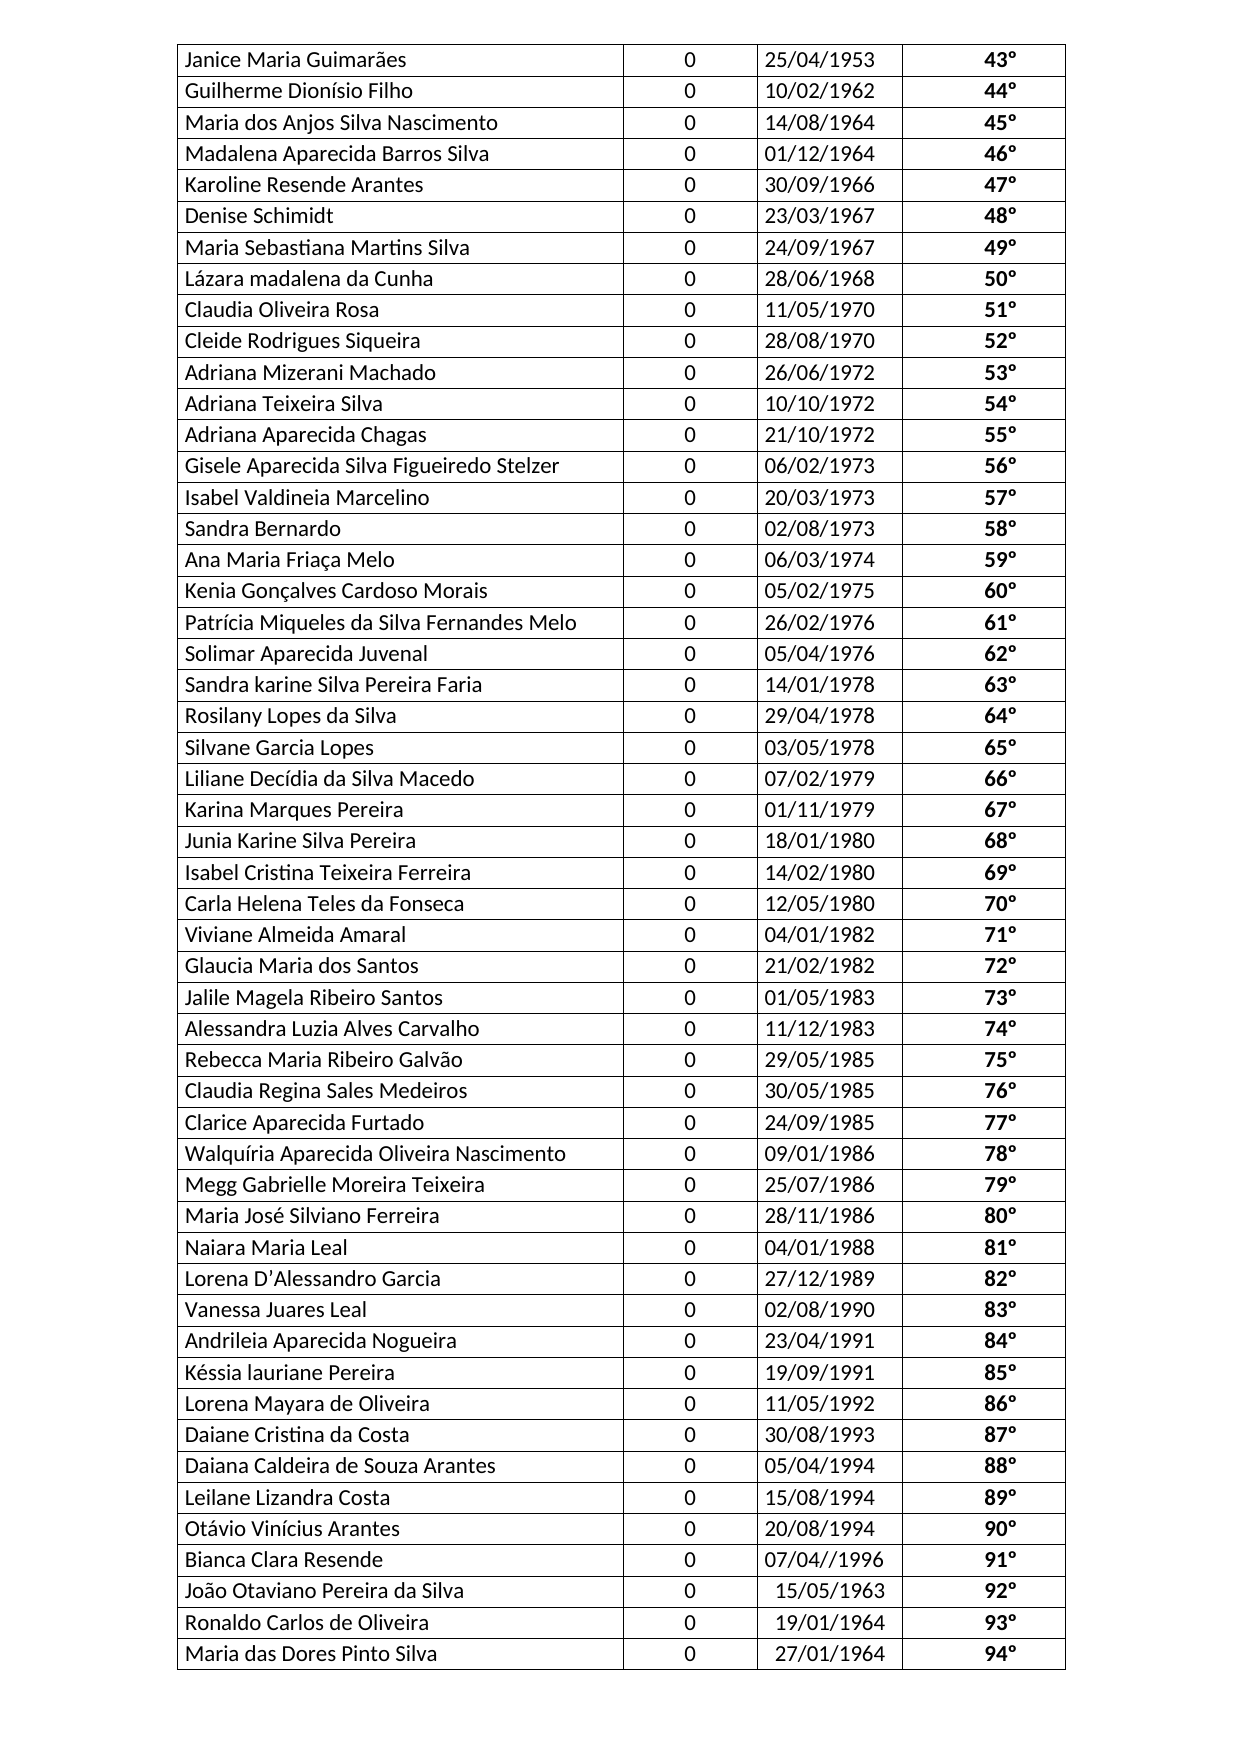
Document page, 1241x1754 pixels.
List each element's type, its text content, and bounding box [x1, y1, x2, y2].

table_cell 02/08/1990 [758, 1295, 902, 1326]
table_cell 09/01/1986 [758, 1139, 902, 1169]
table_cell [903, 1077, 1065, 1107]
table_cell 0 [624, 389, 757, 419]
table_cell Karoline Resende Arantes [178, 170, 623, 201]
table_cell Megg Gabrielle Moreira Teixeira [178, 1170, 623, 1201]
table_cell [903, 295, 1065, 326]
table_cell 0 [624, 170, 757, 201]
table_cell [903, 1639, 1065, 1669]
table_cell [903, 1108, 1065, 1138]
table_cell 05/02/1975 [758, 577, 902, 607]
table_cell 0 [624, 1139, 757, 1169]
table_cell [903, 920, 1065, 951]
table_cell Maria dos Anjos Silva Nascimento [178, 108, 623, 138]
table_cell 27/01/1964 [758, 1639, 902, 1669]
table_cell Sandra Bernardo [178, 514, 623, 544]
table_cell [903, 77, 1065, 107]
table_cell 27/12/1989 [758, 1264, 902, 1294]
table_cell Ana Maria Friaça Melo [178, 545, 623, 576]
table_cell 0 [624, 1420, 757, 1451]
table_cell Liliane Decídia da Silva Macedo [178, 764, 623, 794]
table_cell 20/03/1973 [758, 483, 902, 513]
table_cell 0 [624, 545, 757, 576]
table_cell Viviane Almeida Amaral [178, 920, 623, 951]
table_cell 0 [624, 1202, 757, 1232]
table_cell 0 [624, 577, 757, 607]
table_cell 25/07/1986 [758, 1170, 902, 1201]
table_cell [903, 858, 1065, 888]
table_cell 10/02/1962 [758, 77, 902, 107]
table_cell 0 [624, 858, 757, 888]
table_cell 0 [624, 264, 757, 294]
table_cell 19/09/1991 [758, 1358, 902, 1388]
table_cell Naiara Maria Leal [178, 1233, 623, 1263]
table_cell 01/12/1964 [758, 139, 902, 169]
table_cell 28/11/1986 [758, 1202, 902, 1232]
table_cell Adriana Teixeira Silva [178, 389, 623, 419]
table_cell Leilane Lizandra Costa [178, 1483, 623, 1513]
table_cell [903, 1170, 1065, 1201]
table_cell [903, 764, 1065, 794]
table_cell 0 [624, 670, 757, 701]
table_cell Lorena D’Alessandro Garcia [178, 1264, 623, 1294]
table_cell [903, 889, 1065, 919]
table_cell 14/02/1980 [758, 858, 902, 888]
table_cell Claudia Regina Sales Medeiros [178, 1077, 623, 1107]
table_cell 01/11/1979 [758, 795, 902, 826]
table_cell Maria das Dores Pinto Silva [178, 1639, 623, 1669]
table_cell Ronaldo Carlos de Oliveira [178, 1608, 623, 1638]
table_cell 0 [624, 1514, 757, 1544]
table_cell 0 [624, 702, 757, 732]
table_cell 18/01/1980 [758, 827, 902, 857]
table_cell Gisele Aparecida Silva Figueiredo Stelzer [178, 452, 623, 482]
table_cell Adriana Mizerani Machado [178, 358, 623, 388]
table_cell 0 [624, 45, 757, 76]
table_cell Rebecca Maria Ribeiro Galvão [178, 1045, 623, 1076]
table_cell [903, 983, 1065, 1013]
table_cell Bianca Clara Resende [178, 1545, 623, 1576]
table_cell 0 [624, 983, 757, 1013]
table_cell [903, 670, 1065, 701]
table_cell 07/02/1979 [758, 764, 902, 794]
table_cell Maria Sebastiana Martins Silva [178, 233, 623, 263]
table_cell 0 [624, 1545, 757, 1576]
table_cell 0 [624, 483, 757, 513]
table_cell [903, 1389, 1065, 1419]
table_cell [903, 139, 1065, 169]
table_cell 14/01/1978 [758, 670, 902, 701]
table_cell [903, 514, 1065, 544]
table_cell 06/02/1973 [758, 452, 902, 482]
table_cell Kenia Gonçalves Cardoso Morais [178, 577, 623, 607]
table_cell João Otaviano Pereira da Silva [178, 1577, 623, 1607]
table_cell [903, 358, 1065, 388]
table_cell 14/08/1964 [758, 108, 902, 138]
table_cell 0 [624, 1389, 757, 1419]
table_cell 0 [624, 358, 757, 388]
table_cell [903, 1452, 1065, 1482]
table_cell 25/04/1953 [758, 45, 902, 76]
table_cell 0 [624, 1045, 757, 1076]
table_cell 20/08/1994 [758, 1514, 902, 1544]
table_cell 0 [624, 327, 757, 357]
table_cell 0 [624, 1170, 757, 1201]
table_cell [903, 45, 1065, 76]
table_cell 29/04/1978 [758, 702, 902, 732]
table_cell [903, 202, 1065, 232]
table_cell Silvane Garcia Lopes [178, 733, 623, 763]
table_cell 0 [624, 639, 757, 669]
table_cell [903, 1327, 1065, 1357]
table_cell 01/05/1983 [758, 983, 902, 1013]
table_cell 05/04/1976 [758, 639, 902, 669]
table_cell [903, 639, 1065, 669]
table_cell [903, 1295, 1065, 1326]
table_cell 0 [624, 1483, 757, 1513]
table_cell Andrileia Aparecida Nogueira [178, 1327, 623, 1357]
table_cell 0 [624, 795, 757, 826]
table_cell [903, 1139, 1065, 1169]
table_cell Solimar Aparecida Juvenal [178, 639, 623, 669]
table_cell [903, 952, 1065, 982]
table_cell 07/04//1996 [758, 1545, 902, 1576]
table_cell 0 [624, 1014, 757, 1044]
table_cell [903, 1420, 1065, 1451]
table_cell 0 [624, 108, 757, 138]
table_cell 11/05/1970 [758, 295, 902, 326]
table_cell 0 [624, 608, 757, 638]
table_cell 21/02/1982 [758, 952, 902, 982]
table_cell [903, 483, 1065, 513]
table_cell [903, 545, 1065, 576]
table_cell [903, 1264, 1065, 1294]
table_cell [903, 170, 1065, 201]
table_cell 30/09/1966 [758, 170, 902, 201]
table_cell 0 [624, 1358, 757, 1388]
table_cell Daiana Caldeira de Souza Arantes [178, 1452, 623, 1482]
table_cell 30/08/1993 [758, 1420, 902, 1451]
table_cell 11/12/1983 [758, 1014, 902, 1044]
table_cell Claudia Oliveira Rosa [178, 295, 623, 326]
table_cell Lorena Mayara de Oliveira [178, 1389, 623, 1419]
table_cell 0 [624, 733, 757, 763]
table_cell [903, 420, 1065, 451]
table_cell Janice Maria Guimarães [178, 45, 623, 76]
table_cell [903, 795, 1065, 826]
table_cell [903, 608, 1065, 638]
table_cell Denise Schimidt [178, 202, 623, 232]
table_cell 0 [624, 1327, 757, 1357]
table_cell [903, 1233, 1065, 1263]
table_cell Guilherme Dionísio Filho [178, 77, 623, 107]
table_cell Késsia lauriane Pereira [178, 1358, 623, 1388]
table_cell 29/05/1985 [758, 1045, 902, 1076]
table_cell Madalena Aparecida Barros Silva [178, 139, 623, 169]
table_cell 0 [624, 1639, 757, 1669]
table_cell 10/10/1972 [758, 389, 902, 419]
table_cell Rosilany Lopes da Silva [178, 702, 623, 732]
table_cell 28/06/1968 [758, 264, 902, 294]
table_cell [903, 577, 1065, 607]
table_cell 26/02/1976 [758, 608, 902, 638]
table_cell 26/06/1972 [758, 358, 902, 388]
table_cell 12/05/1980 [758, 889, 902, 919]
table_cell 0 [624, 889, 757, 919]
table_cell 30/05/1985 [758, 1077, 902, 1107]
table_cell 0 [624, 952, 757, 982]
table_cell Walquíria Aparecida Oliveira Nascimento [178, 1139, 623, 1169]
table_cell 21/10/1972 [758, 420, 902, 451]
table_cell 28/08/1970 [758, 327, 902, 357]
table_cell 15/05/1963 [758, 1577, 902, 1607]
table_cell 0 [624, 1077, 757, 1107]
table_cell Glaucia Maria dos Santos [178, 952, 623, 982]
table_cell 0 [624, 1608, 757, 1638]
table_cell [903, 1358, 1065, 1388]
table_cell 04/01/1982 [758, 920, 902, 951]
table_cell [903, 702, 1065, 732]
table_cell [903, 1202, 1065, 1232]
table_cell [903, 1014, 1065, 1044]
table_cell 0 [624, 139, 757, 169]
table_cell Jalile Magela Ribeiro Santos [178, 983, 623, 1013]
table_cell [903, 233, 1065, 263]
table_cell [903, 327, 1065, 357]
table_cell Sandra karine Silva Pereira Faria [178, 670, 623, 701]
table_cell [903, 1577, 1065, 1607]
table_cell Daiane Cristina da Costa [178, 1420, 623, 1451]
table_cell 24/09/1985 [758, 1108, 902, 1138]
table_cell [903, 108, 1065, 138]
table_cell 0 [624, 202, 757, 232]
table_cell 0 [624, 764, 757, 794]
table_cell 06/03/1974 [758, 545, 902, 576]
table_cell 04/01/1988 [758, 1233, 902, 1263]
table_cell [903, 1545, 1065, 1576]
table_cell 0 [624, 920, 757, 951]
table_cell [903, 1045, 1065, 1076]
table_cell Karina Marques Pereira [178, 795, 623, 826]
table_cell 0 [624, 1264, 757, 1294]
table_cell Clarice Aparecida Furtado [178, 1108, 623, 1138]
table_cell 23/03/1967 [758, 202, 902, 232]
table_cell 0 [624, 1577, 757, 1607]
table_cell [903, 264, 1065, 294]
table_cell 19/01/1964 [758, 1608, 902, 1638]
table_cell Alessandra Luzia Alves Carvalho [178, 1014, 623, 1044]
table_cell Vanessa Juares Leal [178, 1295, 623, 1326]
table_cell [903, 389, 1065, 419]
table_cell Maria José Silviano Ferreira [178, 1202, 623, 1232]
table_cell 0 [624, 1233, 757, 1263]
table_cell 0 [624, 1108, 757, 1138]
table_cell 23/04/1991 [758, 1327, 902, 1357]
table_cell 0 [624, 827, 757, 857]
table_cell 0 [624, 295, 757, 326]
table_cell [903, 452, 1065, 482]
table_cell 02/08/1973 [758, 514, 902, 544]
table_cell [903, 827, 1065, 857]
table_cell 0 [624, 1452, 757, 1482]
table_cell 03/05/1978 [758, 733, 902, 763]
table_cell [903, 1514, 1065, 1544]
table_cell 24/09/1967 [758, 233, 902, 263]
table_cell Lázara madalena da Cunha [178, 264, 623, 294]
table_cell Otávio Vinícius Arantes [178, 1514, 623, 1544]
table_cell 15/08/1994 [758, 1483, 902, 1513]
table_cell 0 [624, 77, 757, 107]
table_cell Cleide Rodrigues Siqueira [178, 327, 623, 357]
table_cell Patrícia Miqueles da Silva Fernandes Melo [178, 608, 623, 638]
table_cell Isabel Cristina Teixeira Ferreira [178, 858, 623, 888]
table_cell 05/04/1994 [758, 1452, 902, 1482]
table_cell Junia Karine Silva Pereira [178, 827, 623, 857]
table_cell 0 [624, 233, 757, 263]
table_cell Carla Helena Teles da Fonseca [178, 889, 623, 919]
table_cell 0 [624, 514, 757, 544]
table_cell 11/05/1992 [758, 1389, 902, 1419]
table_cell 0 [624, 420, 757, 451]
table_cell Adriana Aparecida Chagas [178, 420, 623, 451]
table_cell Isabel Valdineia Marcelino [178, 483, 623, 513]
table_cell [903, 1608, 1065, 1638]
table_cell [903, 1483, 1065, 1513]
table_cell [903, 733, 1065, 763]
table_cell 0 [624, 1295, 757, 1326]
table_cell 0 [624, 452, 757, 482]
